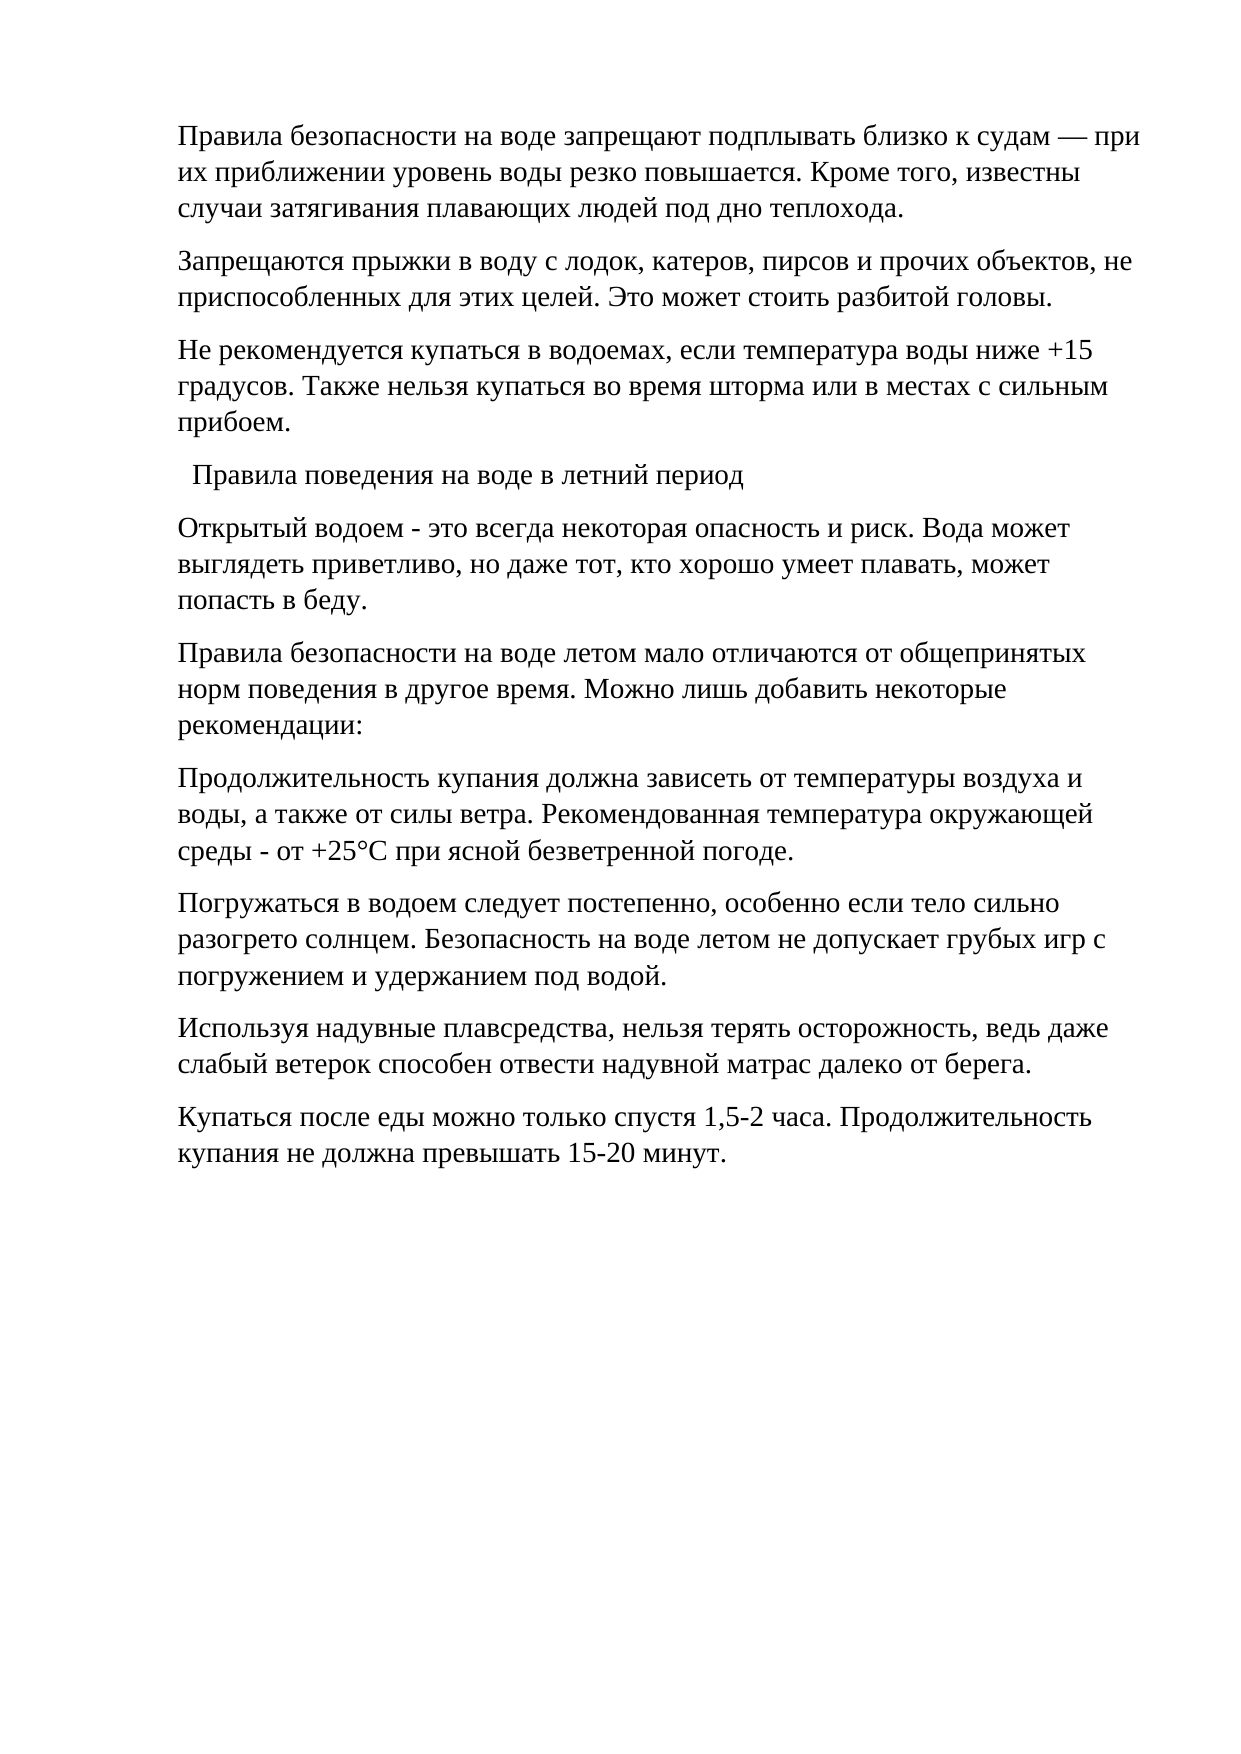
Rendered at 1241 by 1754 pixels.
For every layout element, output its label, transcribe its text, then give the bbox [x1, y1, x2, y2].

text Правила безопасности на воде летом мало отличаются от общепринятых норм поведения в другое время. Можно лишь добавить некоторые рекомендации: [177, 635, 1152, 741]
text Запрещаются прыжки в воду с лодок, катеров, пирсов и прочих объектов, не приспособленных для этих целей. Это может стоить разбитой головы. [177, 243, 1152, 313]
text Открытый водоем - это всегда некоторая опасность и риск. Вода может выглядеть приветливо, но даже тот, кто хорошо умеет плавать, может попасть в беду. [177, 510, 1152, 616]
text Правила безопасности на воде запрещают подплывать близко к судам — при их приближении уровень воды резко повышается. Кроме того, известны случаи затягивания плавающих людей под дно теплохода. [177, 118, 1152, 224]
text Купаться после еды можно только спустя 1,5-2 часа. Продолжительность купания не должна превышать 15-20 минут. [177, 1099, 1152, 1169]
text Правила поведения на воде в летний период [177, 457, 1152, 491]
text Продолжительность купания должна зависеть от температуры воздуха и воды, а также от силы ветра. Рекомендованная температура окружающей среды - от +25°С при ясной безветренной погоде. [177, 760, 1152, 866]
text Погружаться в водоем следует постепенно, особенно если тело сильно разогрето солнцем. Безопасность на воде летом не допускает грубых игр с погружением и удержанием под водой. [177, 885, 1152, 991]
text Используя надувные плавсредства, нельзя терять осторожность, ведь даже слабый ветерок способен отвести надувной матрас далеко от берега. [177, 1011, 1152, 1080]
text Не рекомендуется купаться в водоемах, если температура воды ниже +15 градусов. Также нельзя купаться во время шторма или в местах с сильным прибоем. [177, 332, 1152, 438]
